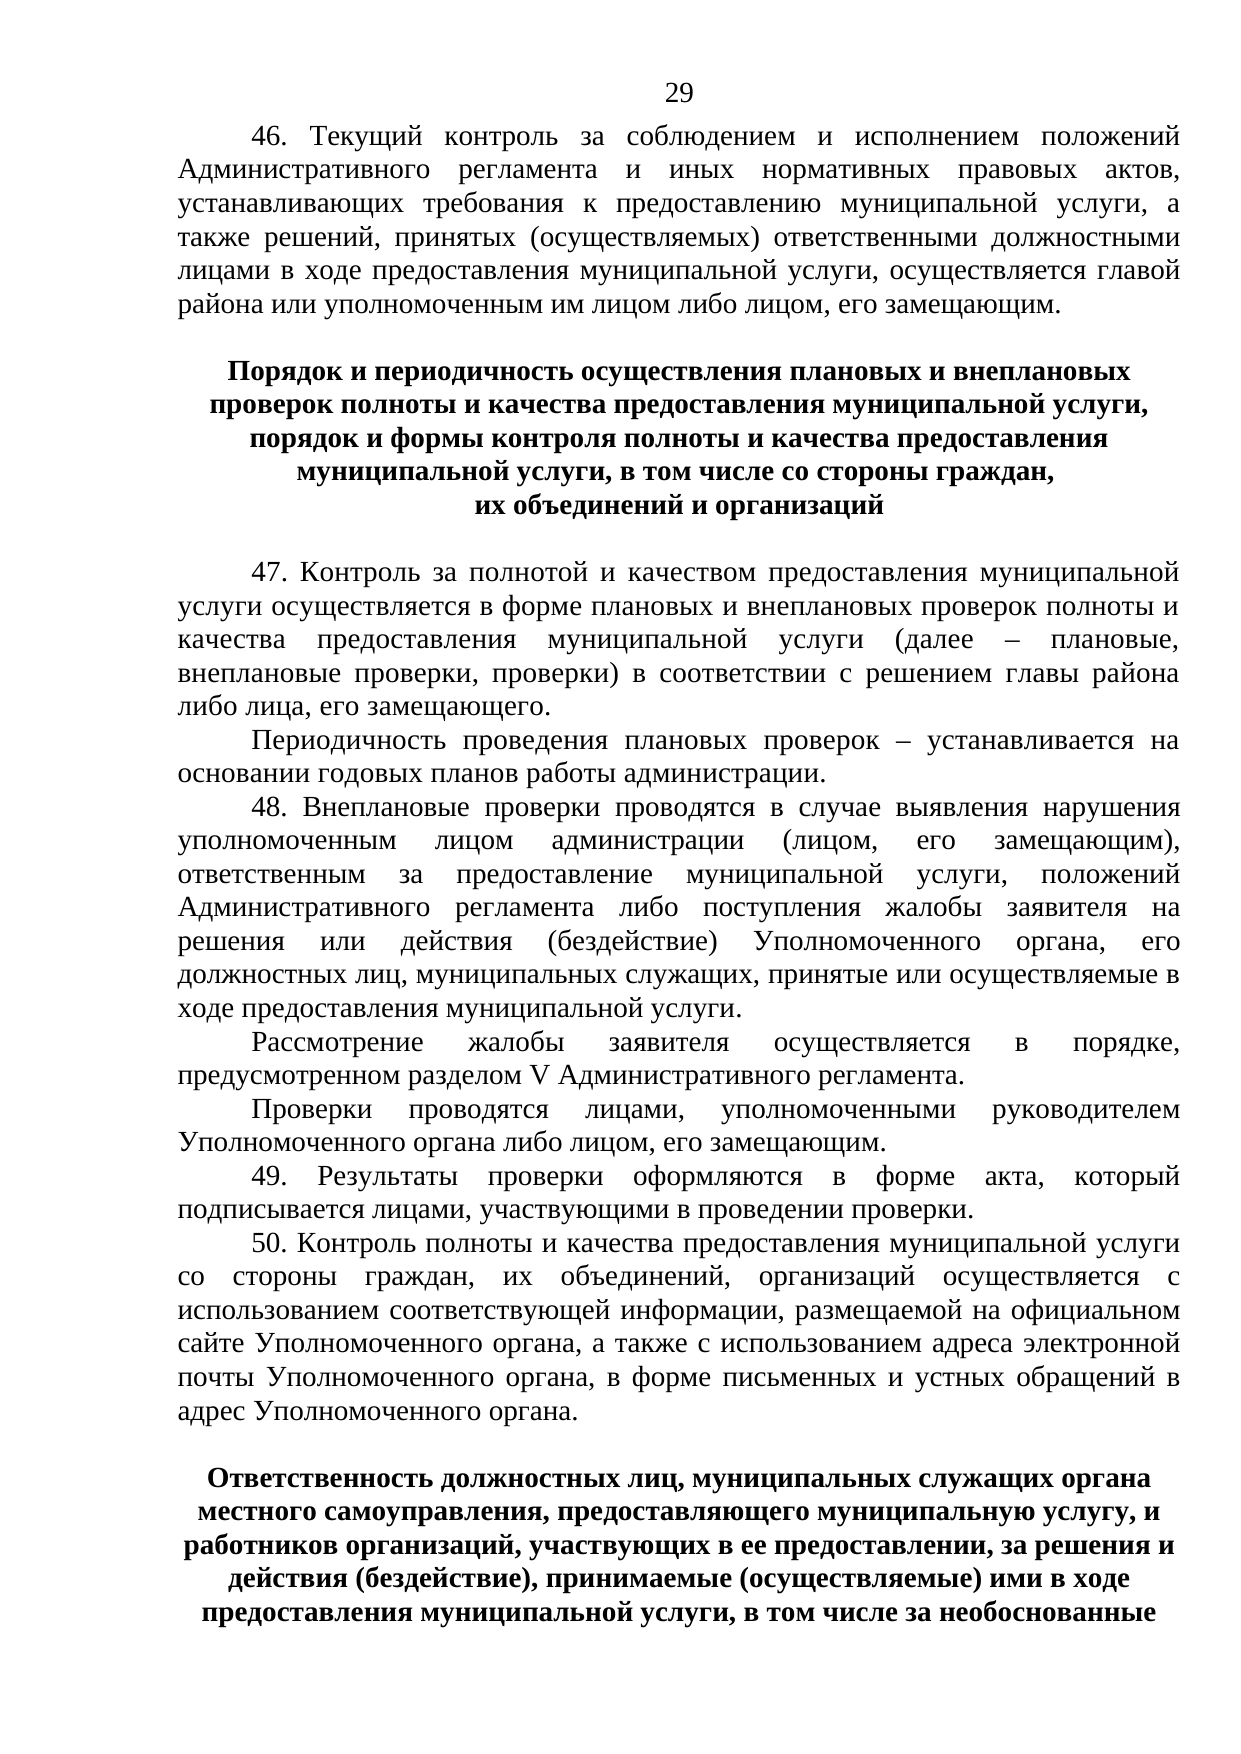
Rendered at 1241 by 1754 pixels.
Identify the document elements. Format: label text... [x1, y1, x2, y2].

text 50. Контроль полноты и качества предоставления муниципальной услуги со стороны граждан, их объединений, организаций осуществляется с использованием соответствующей информации, размещаемой на официальном сайте Уполномоченного органа, а также с использованием адреса электронной почты Уполномоченного органа, в форме письменных и устных обращений в адрес Уполномоченного органа. [177, 1225, 1181, 1426]
text Проверки проводятся лицами, уполномоченными руководителем Уполномоченного органа либо лицом, его замещающим. [177, 1091, 1181, 1158]
text 47. Контроль за полнотой и качеством предоставления муниципальной услуги осуществляется в форме плановых и внеплановых проверок полноты и качества предоставления муниципальной услуги (далее – плановые, внеплановые проверки, проверки) в соответствии с решением главы района либо лица, его замещающего. [177, 554, 1181, 722]
text Рассмотрение жалобы заявителя осуществляется в порядке, предусмотренном разделом V Административного регламента. [177, 1024, 1181, 1091]
text Периодичность проведения плановых проверок – устанавливается на основании годовых планов работы администрации. [177, 722, 1181, 789]
text 46. Текущий контроль за соблюдением и исполнением положений Административного регламента и иных нормативных правовых актов, устанавливающих требования к предоставлению муниципальной услуги, а также решений, принятых (осуществляемых) ответственными должностными лицами в ходе предоставления муниципальной услуги, осуществляется главой района или уполномоченным им лицом либо лицом, его замещающим. [177, 118, 1181, 319]
text 49. Результаты проверки оформляются в форме акта, который подписывается лицами, участвующими в проведении проверки. [177, 1158, 1181, 1225]
text Ответственность должностных лиц, муниципальных служащих органа местного самоуправления, предоставляющего муниципальную услугу, и работников организаций, участвующих в ее предоставлении, за решения и действия (бездействие), принимаемые (осуществляемые) ими в ходе предоставления муниципальной услуги, в том числе за необоснованные [177, 1460, 1181, 1627]
text Порядок и периодичность осуществления плановых и внеплановых проверок полноты и качества предоставления муниципальной услуги, порядок и формы контроля полноты и качества предоставления муниципальной услуги, в том числе со стороны граждан, их объединений и организаций [177, 353, 1181, 521]
text 48. Внеплановые проверки проводятся в случае выявления нарушения уполномоченным лицом администрации (лицом, его замещающим), ответственным за предоставление муниципальной услуги, положений Административного регламента либо поступления жалобы заявителя на решения или действия (бездействие) Уполномоченного органа, его должностных лиц, муниципальных служащих, принятые или осуществляемые в ходе предоставления муниципальной услуги. [177, 789, 1181, 1024]
